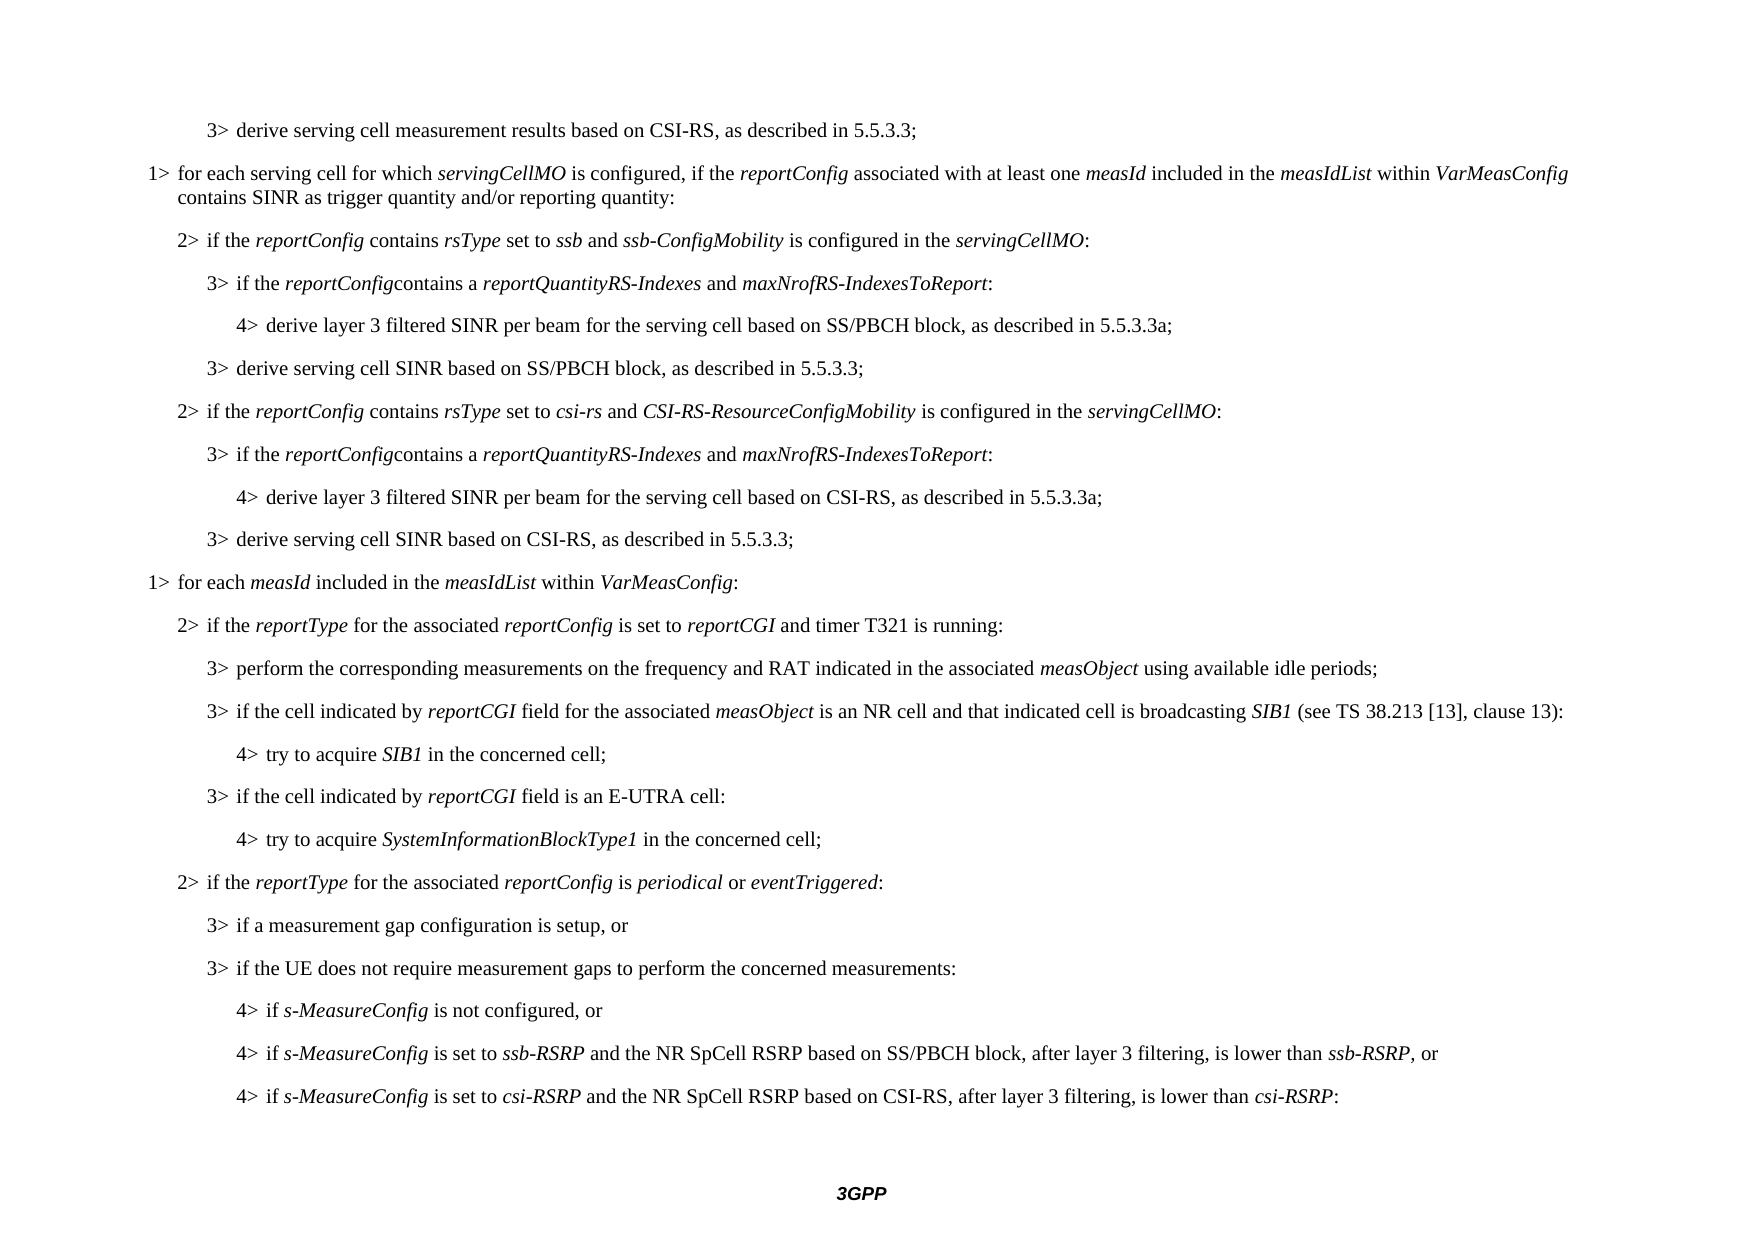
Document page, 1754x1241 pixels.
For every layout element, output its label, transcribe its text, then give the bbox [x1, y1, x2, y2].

text 2> if the reportType for the associated reportConfig is set to reportCGI and timer T321 is running: [177, 613, 1606, 637]
text 4> derive layer 3 filtered SINR per beam for the serving cell based on SS/PBCH block, as described in 5.5.3.3a; [236, 313, 1606, 337]
text 2> if the reportConfig contains rsType set to csi-rs and CSI-RS-ResourceConfigMobility is configured in the servingCellMO: [177, 399, 1606, 423]
text 4> if s-MeasureConfig is set to ssb-RSRP and the NR SpCell RSRP based on SS/PBCH block, after layer 3 filtering, is lower than ssb-RSRP, or [236, 1041, 1606, 1065]
text 3> if the UE does not require measurement gaps to perform the concerned measurements: [207, 956, 1606, 979]
text 4> if s-MeasureConfig is not configured, or [236, 998, 1606, 1022]
text 3> if the cell indicated by reportCGI field is an E-UTRA cell: [207, 784, 1606, 808]
text 3> derive serving cell measurement results based on CSI-RS, as described in 5.5.3.3; [207, 118, 1606, 142]
text 3> perform the corresponding measurements on the frequency and RAT indicated in the associated measObject using available idle periods; [207, 656, 1606, 680]
text 3> if the reportConfigcontains a reportQuantityRS-Indexes and maxNrofRS-IndexesToReport: [207, 442, 1606, 466]
text 4> derive layer 3 filtered SINR per beam for the serving cell based on CSI-RS, as described in 5.5.3.3a; [236, 484, 1606, 509]
text 3> if the reportConfigcontains a reportQuantityRS-Indexes and maxNrofRS-IndexesToReport: [207, 271, 1606, 294]
text 3> if a measurement gap configuration is setup, or [207, 913, 1606, 937]
text 4> if s-MeasureConfig is set to csi-RSRP and the NR SpCell RSRP based on CSI-RS, after layer 3 filtering, is lower than csi-RSRP: [236, 1084, 1606, 1108]
text 1> for each measId included in the measIdList within VarMeasConfig: [148, 570, 1606, 594]
text 2> if the reportType for the associated reportConfig is periodical or eventTriggered: [177, 870, 1606, 894]
text 4> try to acquire SystemInformationBlockType1 in the concerned cell; [236, 827, 1606, 851]
text 3> if the cell indicated by reportCGI field for the associated measObject is an NR cell and that indicated cell is broadcasting SIB1 (see TS 38.213 [13], clause 13): [207, 699, 1606, 723]
text 1> for each serving cell for which servingCellMO is configured, if the reportConfig associated with at least one measId included in the measIdList within VarMeasConfig contains SINR as trigger quantity and/or reporting quantity: [148, 161, 1606, 209]
text 3> derive serving cell SINR based on CSI-RS, as described in 5.5.3.3; [207, 527, 1606, 551]
text 4> try to acquire SIB1 in the concerned cell; [236, 741, 1606, 766]
text 3> derive serving cell SINR based on SS/PBCH block, as described in 5.5.3.3; [207, 356, 1606, 380]
text 2> if the reportConfig contains rsType set to ssb and ssb-ConfigMobility is configured in the servingCellMO: [177, 228, 1606, 252]
